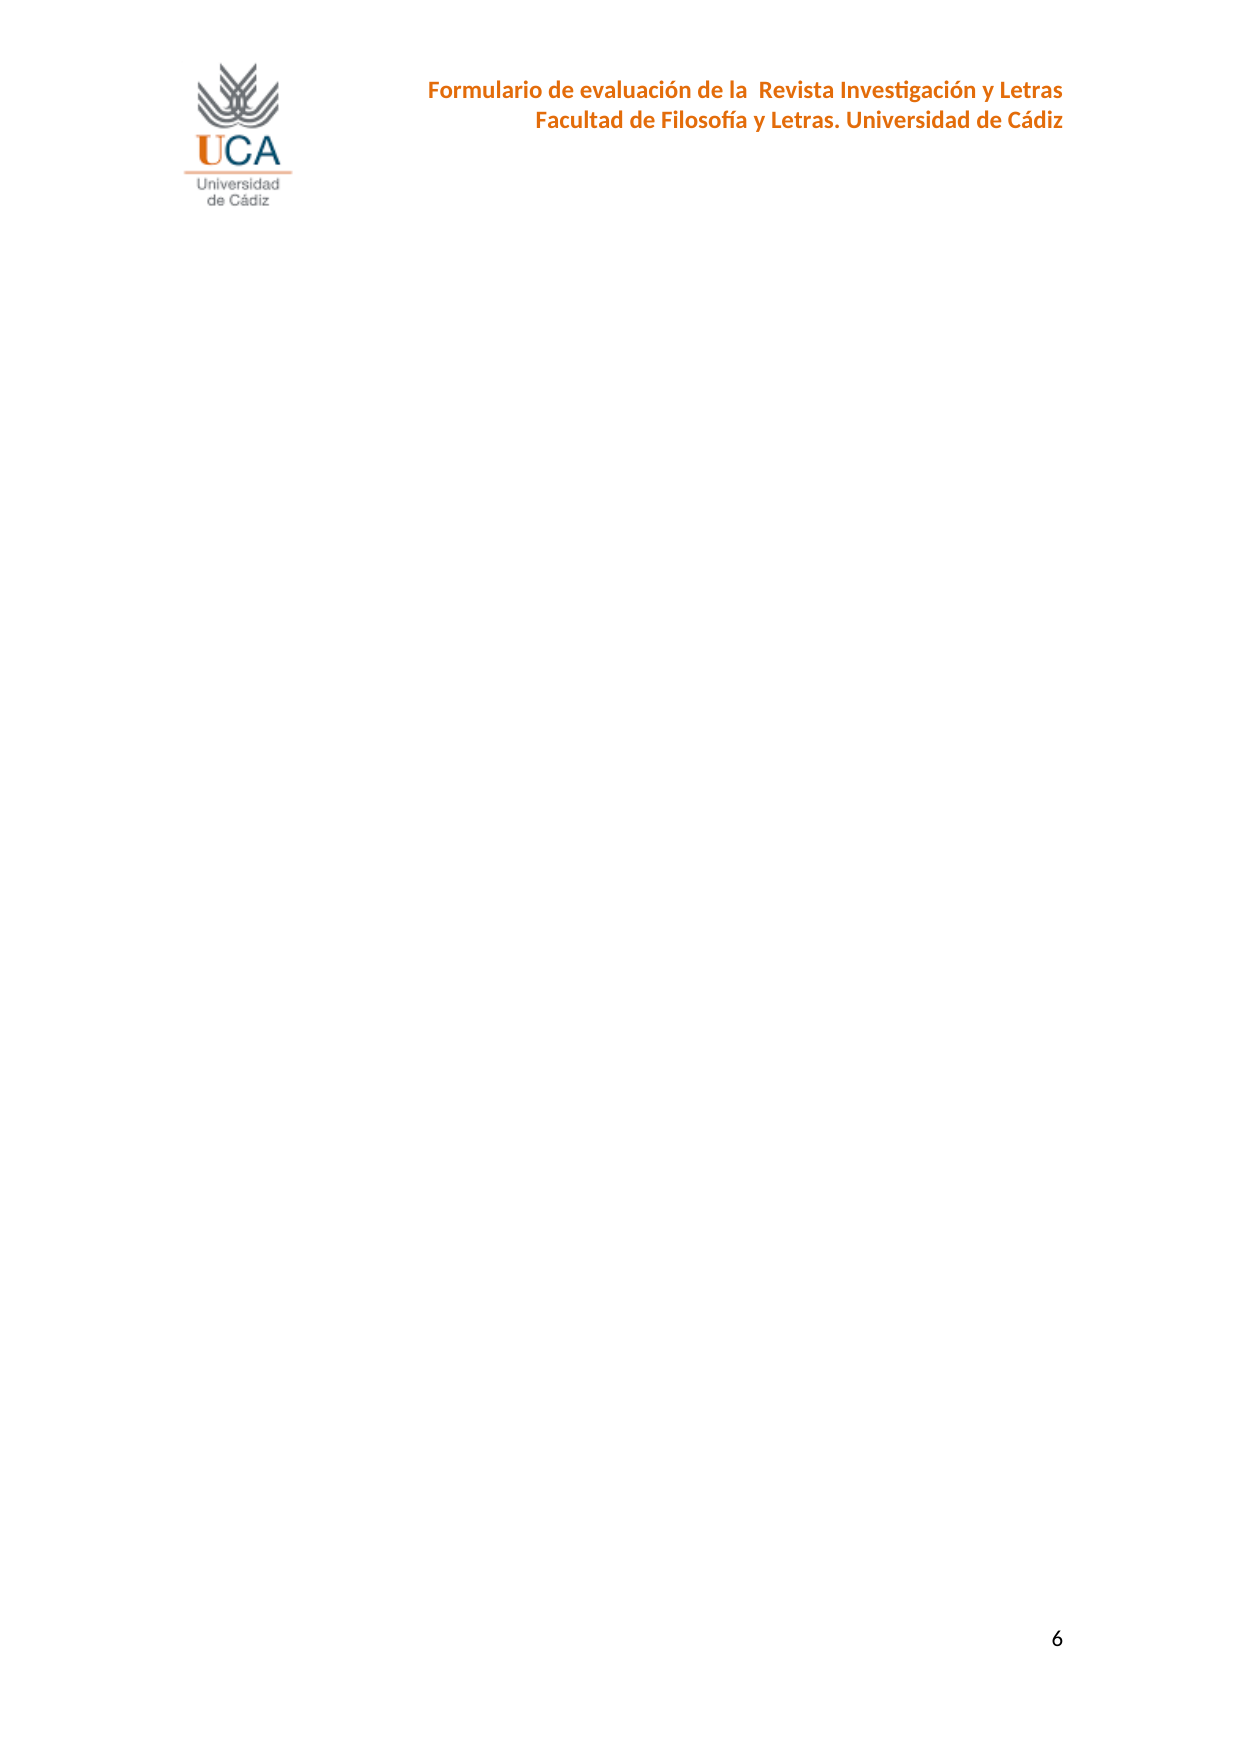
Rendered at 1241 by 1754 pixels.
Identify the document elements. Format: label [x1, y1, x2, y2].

picture [181, 61, 295, 209]
